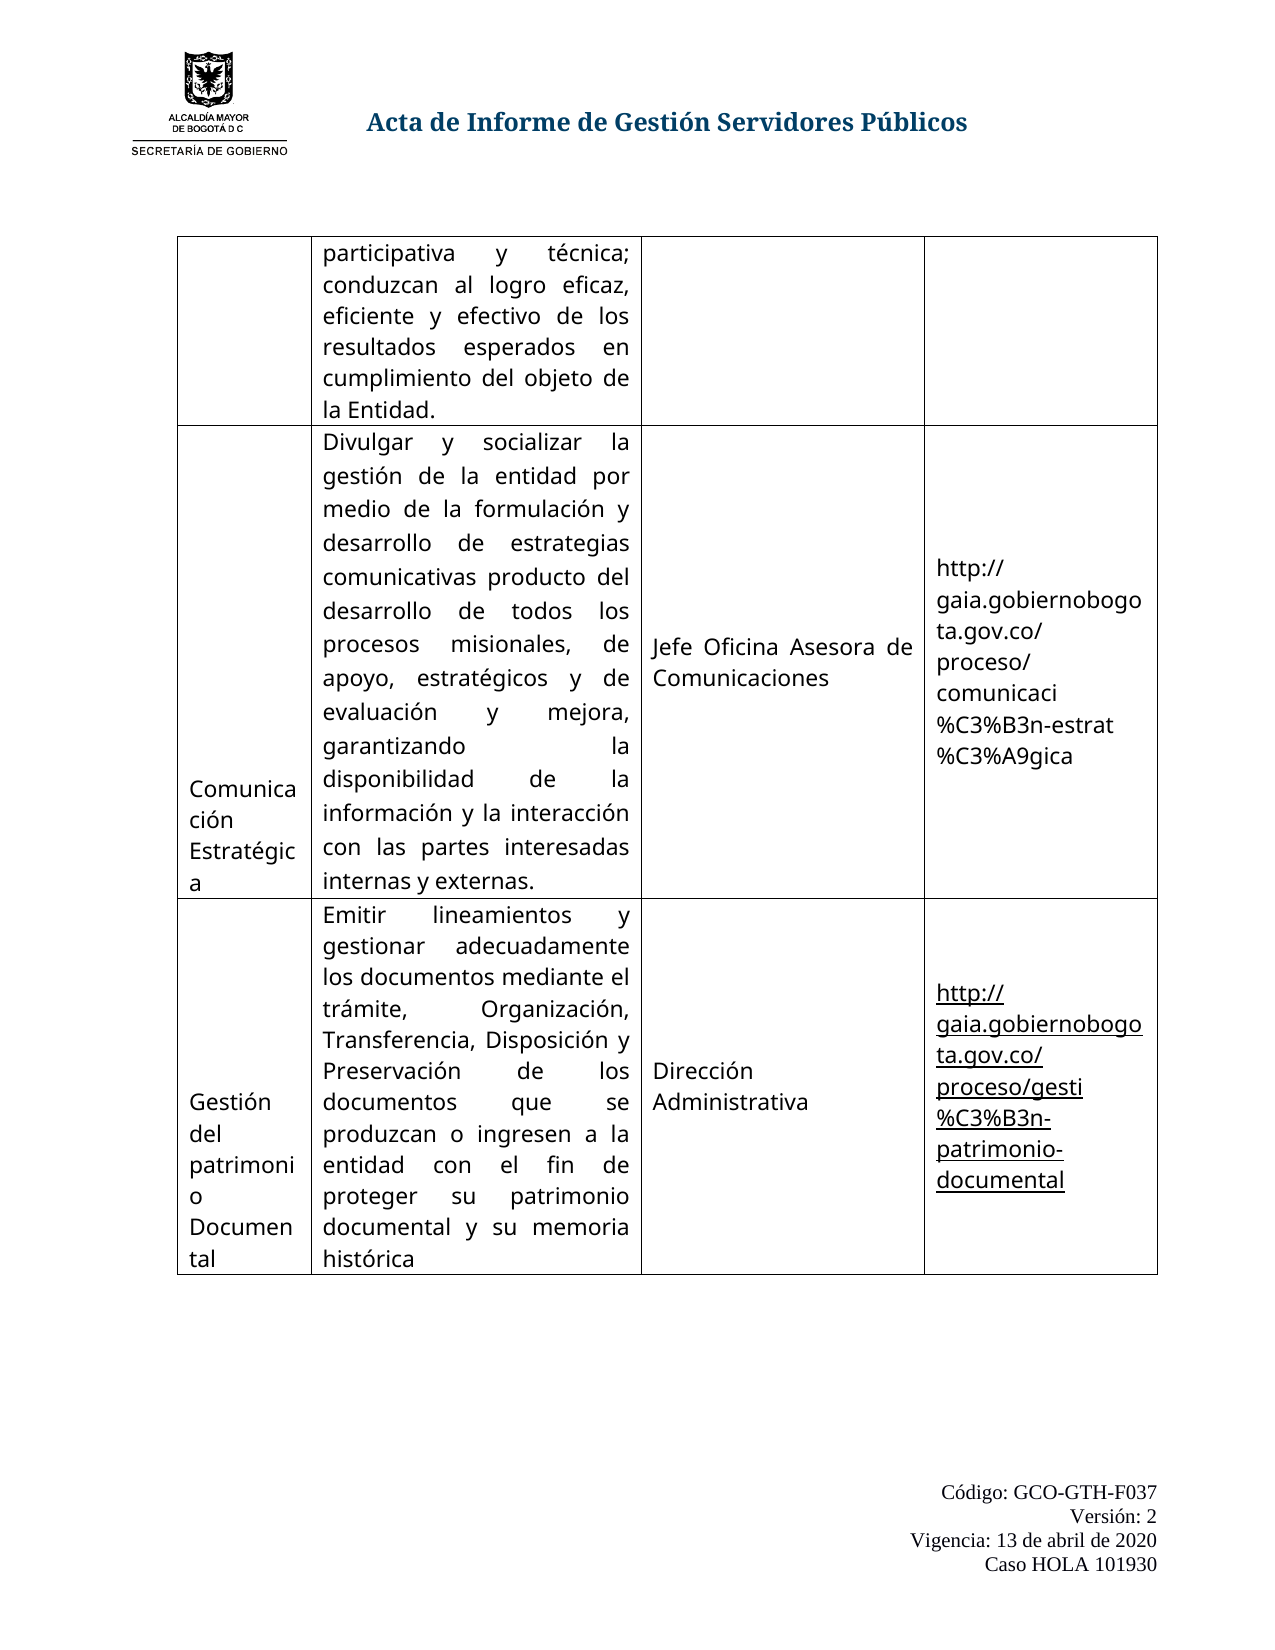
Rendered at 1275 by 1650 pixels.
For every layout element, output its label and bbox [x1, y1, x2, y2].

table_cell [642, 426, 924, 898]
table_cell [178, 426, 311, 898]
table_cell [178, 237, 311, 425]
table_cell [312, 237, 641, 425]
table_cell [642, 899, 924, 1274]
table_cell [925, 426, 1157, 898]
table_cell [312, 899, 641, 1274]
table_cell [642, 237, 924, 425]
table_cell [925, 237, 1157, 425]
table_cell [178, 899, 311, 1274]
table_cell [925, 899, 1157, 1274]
picture [103, 48, 314, 171]
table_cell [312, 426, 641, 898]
